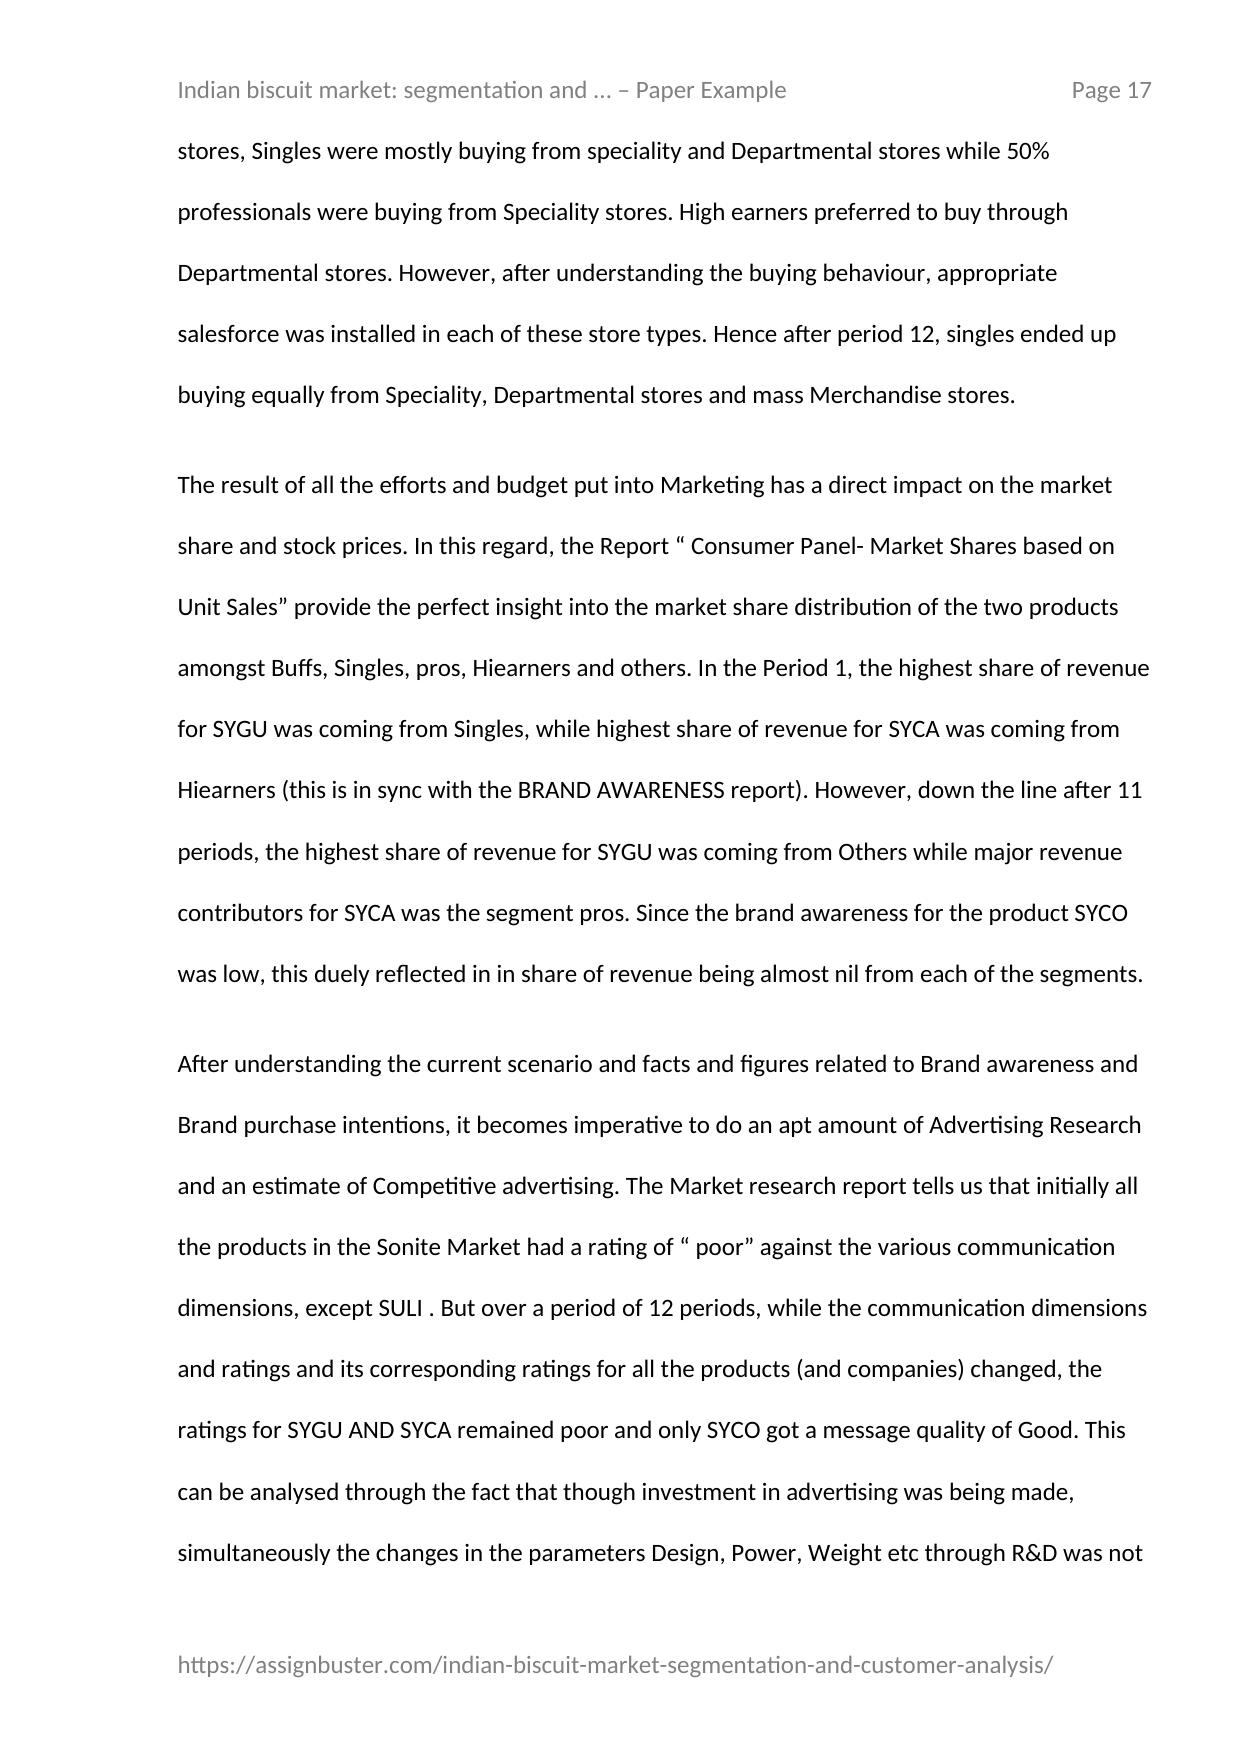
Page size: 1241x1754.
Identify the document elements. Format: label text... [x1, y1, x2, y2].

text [177, 1048, 1152, 1567]
text The result of all the efforts and budget put into Marketing has a direct impact on the market share and stock prices. In this regard, the Report “ Consumer Panel- Market Shares based on Unit Sales” provide the perfect insight into the market share distribution of the two products amongst Buffs, Singles, pros, Hiearners and others. In the Period 1, the highest share of revenue for SYGU was coming from Singles, while highest share of revenue for SYCA was coming from Hiearners (this is in sync with the BRAND AWARENESS report). However, down the line after 11 periods, the highest share of revenue for SYGU was coming from Others while major revenue contributors for SYCA was the segment pros. Since the brand awareness for the product SYCO was low, this duely reflected in in share of revenue being almost nil from each of the segments. [177, 469, 1152, 988]
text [177, 135, 1152, 409]
